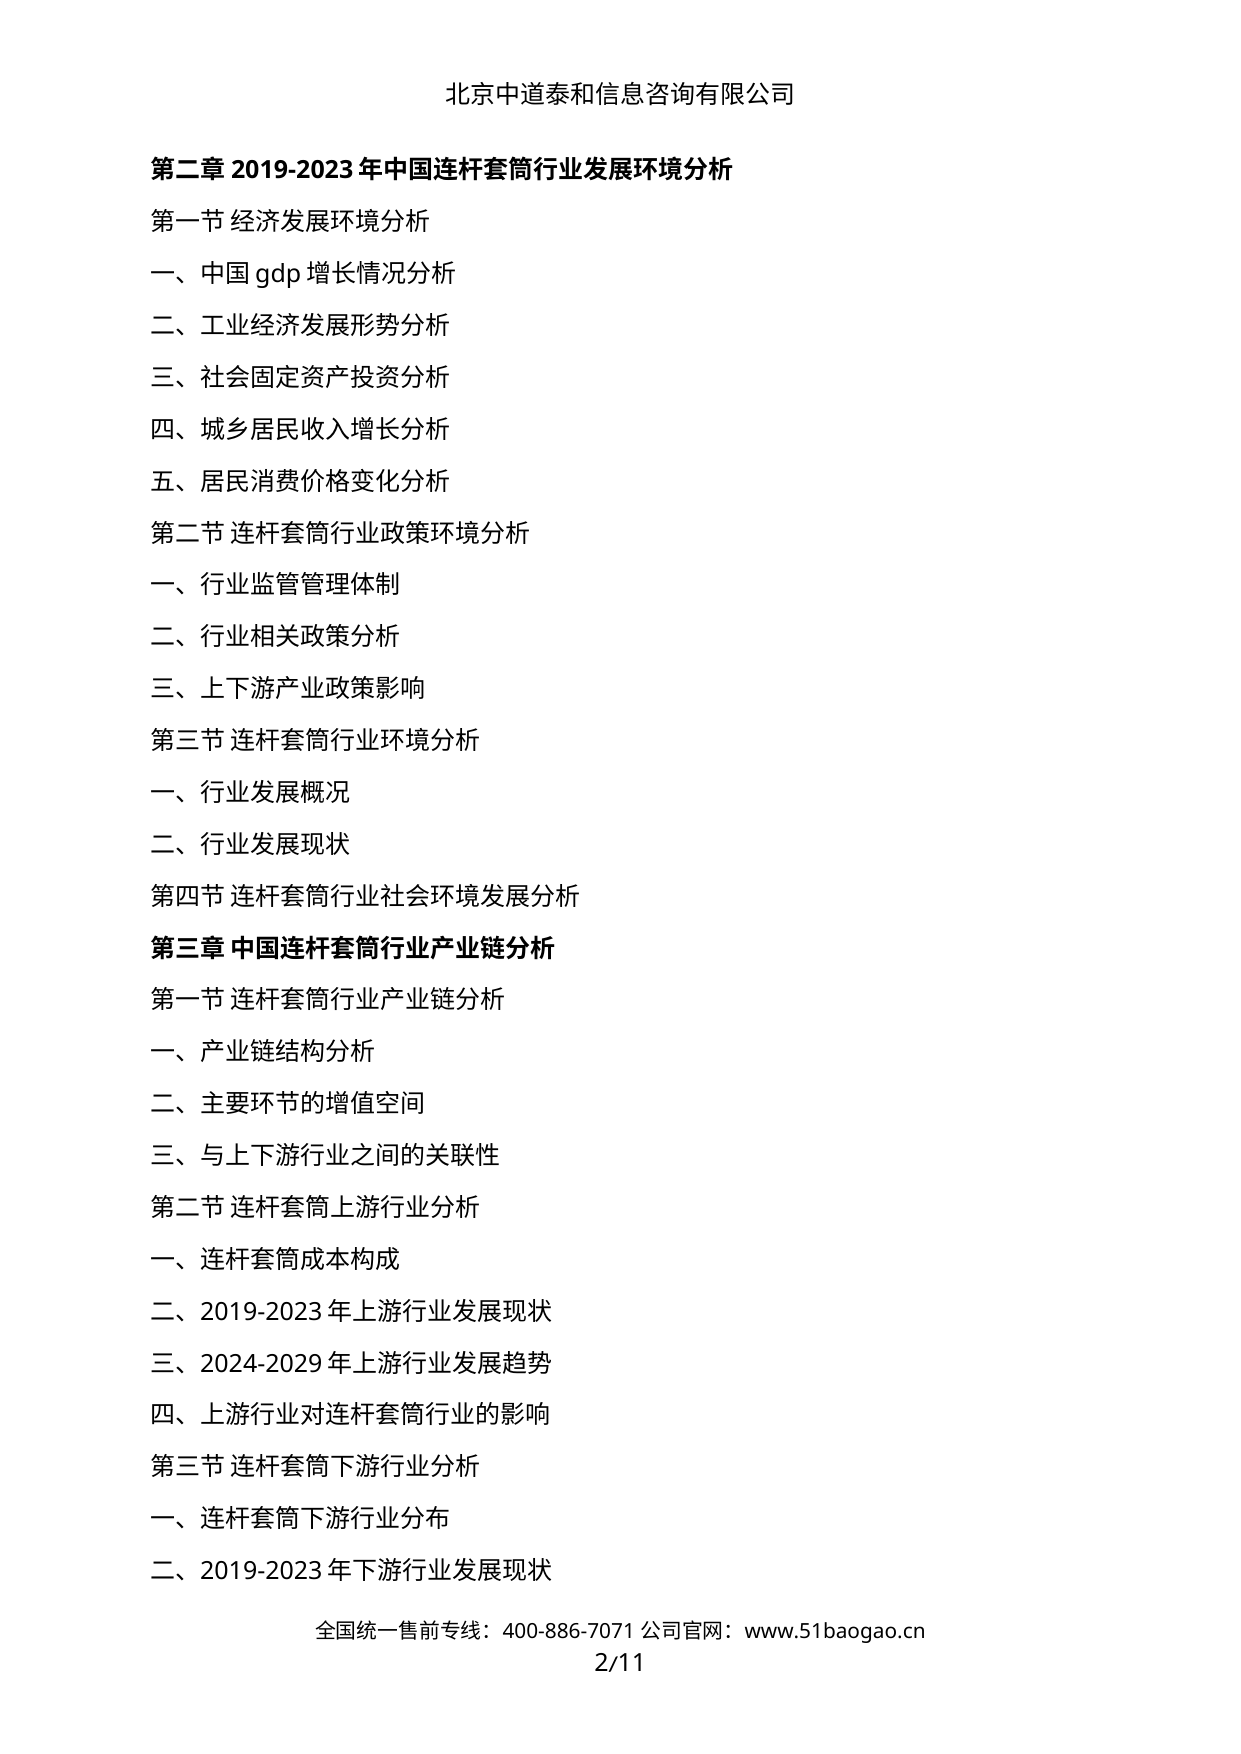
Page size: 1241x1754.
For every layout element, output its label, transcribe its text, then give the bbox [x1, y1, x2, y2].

text 三、与上下游行业之间的关联性 [150, 1136, 1090, 1172]
text 二、主要环节的增值空间 [150, 1084, 1090, 1120]
text 一、行业监管管理体制 [150, 565, 1090, 601]
text 四、上游行业对连杆套筒行业的影响 [150, 1395, 1090, 1431]
text 二、行业相关政策分析 [150, 617, 1090, 653]
text 第二章 2019-2023年中国连杆套筒行业发展环境分析 [150, 150, 1090, 186]
text 一、产业链结构分析 [150, 1032, 1090, 1068]
text 三、上下游产业政策影响 [150, 669, 1090, 705]
text 四、城乡居民收入增长分析 [150, 409, 1090, 446]
text 第四节 连杆套筒行业社会环境发展分析 [150, 876, 1090, 912]
text 第三节 连杆套筒下游行业分析 [150, 1447, 1090, 1483]
text 三、社会固定资产投资分析 [150, 357, 1090, 394]
text 第一节 连杆套筒行业产业链分析 [150, 980, 1090, 1016]
text 第三节 连杆套筒行业环境分析 [150, 721, 1090, 757]
text 二、行业发展现状 [150, 824, 1090, 861]
text 二、2019-2023年上游行业发展现状 [150, 1291, 1090, 1327]
text 第二节 连杆套筒上游行业分析 [150, 1187, 1090, 1224]
text 一、行业发展概况 [150, 772, 1090, 809]
text 第一节 经济发展环境分析 [150, 202, 1090, 238]
text 三、2024-2029年上游行业发展趋势 [150, 1343, 1090, 1379]
text 一、连杆套筒成本构成 [150, 1239, 1090, 1276]
text 二、工业经济发展形势分析 [150, 306, 1090, 342]
text 五、居民消费价格变化分析 [150, 461, 1090, 497]
text 第二节 连杆套筒行业政策环境分析 [150, 513, 1090, 549]
text 二、2019-2023年下游行业发展现状 [150, 1551, 1090, 1587]
text 一、连杆套筒下游行业分布 [150, 1499, 1090, 1535]
text 一、中国gdp增长情况分析 [150, 254, 1090, 290]
text 第三章 中国连杆套筒行业产业链分析 [150, 928, 1090, 964]
